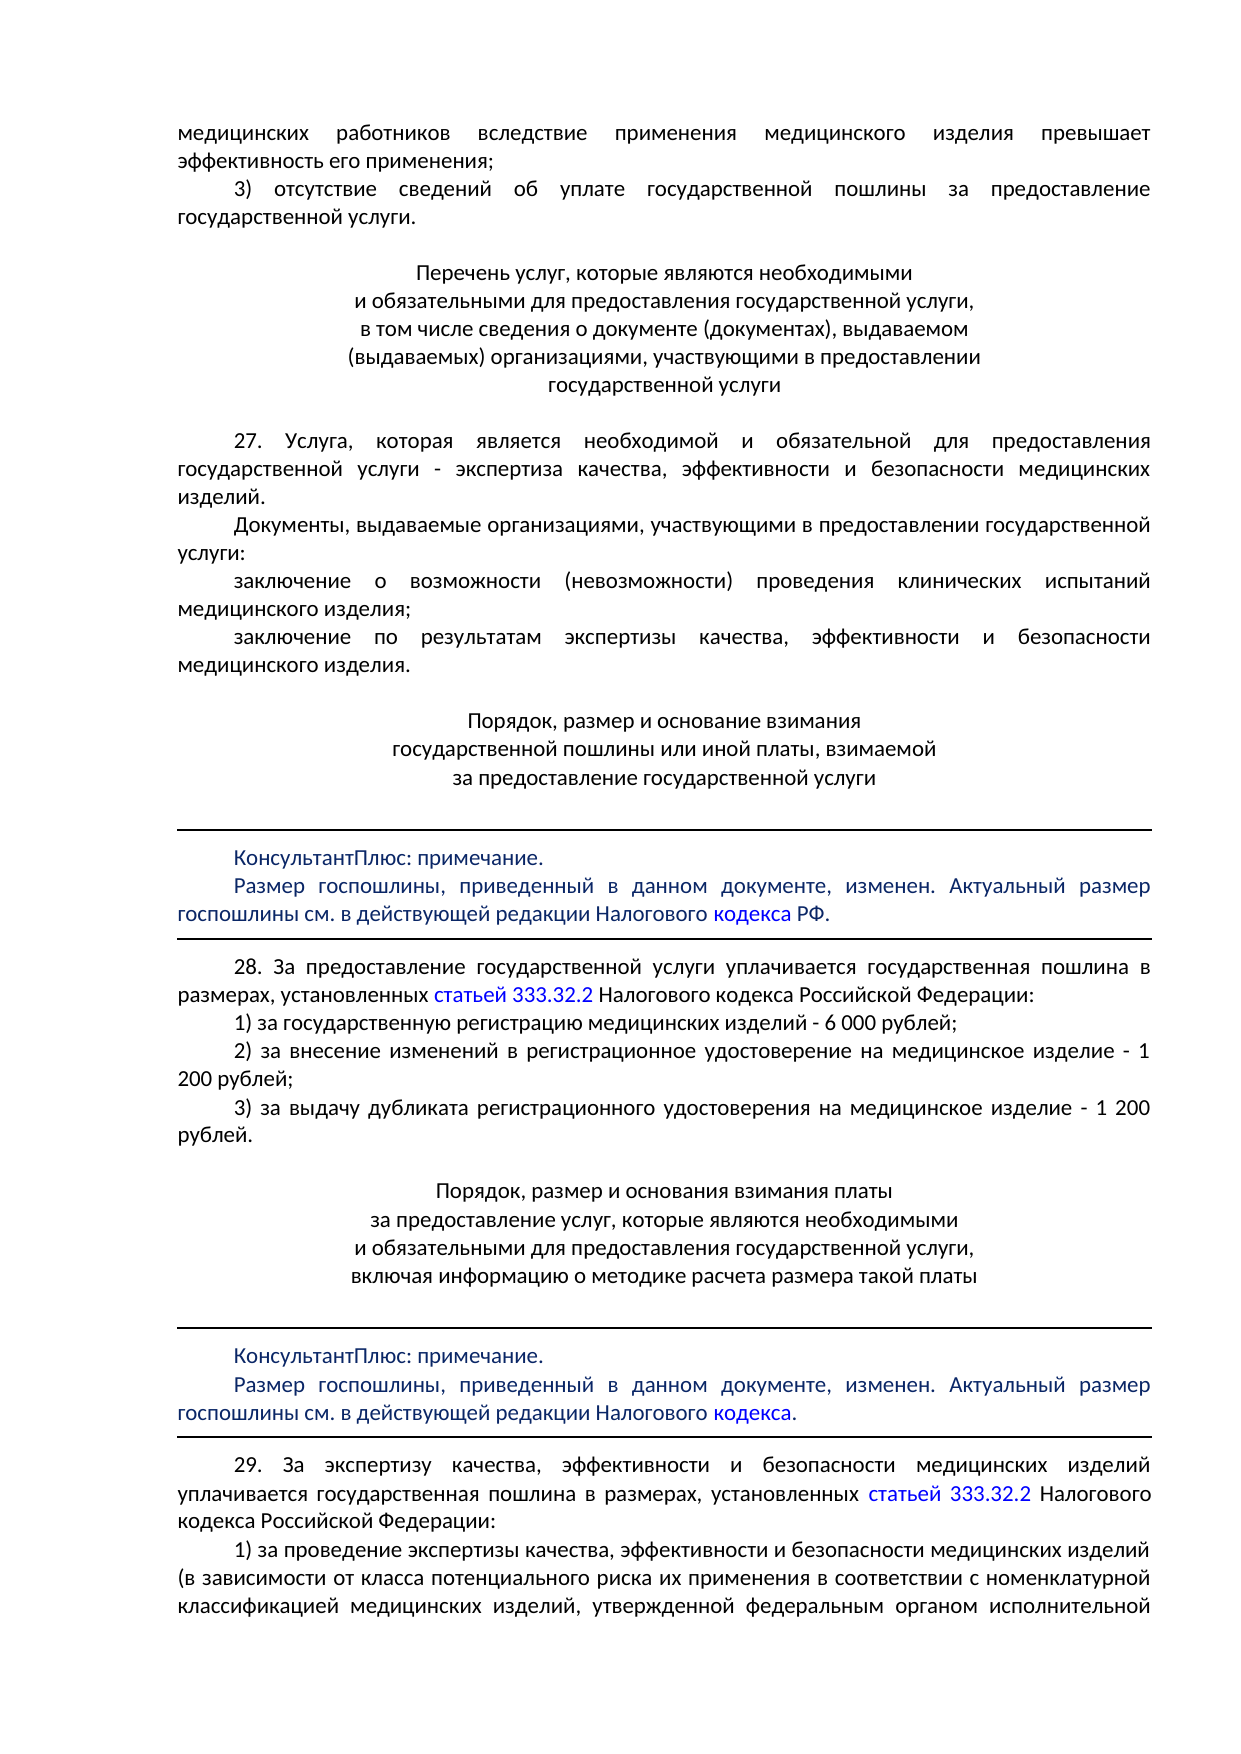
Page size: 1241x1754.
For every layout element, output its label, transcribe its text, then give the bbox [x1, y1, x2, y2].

text 29. За экспертизу качества, эффективности и безопасности медицинских изделий уплачивается государственная пошлина в размерах, установленных статьей 333.32.2 Налогового кодекса Российской Федерации: [177, 1451, 1152, 1535]
text Порядок, размер и основание взимания [177, 707, 1152, 734]
text Размер госпошлины, приведенный в данном документе, изменен. Актуальный размер госпошлины см. в действующей редакции Налогового кодекса. [177, 1370, 1152, 1426]
text 2) за внесение изменений в регистрационное удостоверение на медицинское изделие - 1 200 рублей; [177, 1037, 1152, 1093]
text за предоставление услуг, которые являются необходимыми [177, 1205, 1152, 1233]
text заключение по результатам экспертизы качества, эффективности и безопасности медицинского изделия. [177, 622, 1152, 678]
text КонсультантПлюс: примечание. [177, 1342, 1152, 1370]
text 3) отсутствие сведений об уплате государственной пошлины за предоставление государственной услуги. [177, 174, 1152, 230]
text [177, 1535, 1152, 1619]
text 28. За предоставление государственной услуги уплачивается государственная пошлина в размерах, установленных статьей 333.32.2 Налогового кодекса Российской Федерации: [177, 952, 1152, 1008]
text Размер госпошлины, приведенный в данном документе, изменен. Актуальный размер госпошлины см. в действующей редакции Налогового кодекса РФ. [177, 872, 1152, 928]
text Перечень услуг, которые являются необходимыми [177, 258, 1152, 286]
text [177, 118, 1152, 174]
text заключение о возможности (невозможности) проведения клинических испытаний медицинского изделия; [177, 566, 1152, 622]
text Порядок, размер и основания взимания платы [177, 1177, 1152, 1205]
text 3) за выдачу дубликата регистрационного удостоверения на медицинское изделие - 1 200 рублей. [177, 1093, 1152, 1149]
text КонсультантПлюс: примечание. [177, 843, 1152, 872]
text (выдаваемых) организациями, участвующими в предоставлении [177, 342, 1152, 370]
text и обязательными для предоставления государственной услуги, [177, 1233, 1152, 1261]
text 27. Услуга, которая является необходимой и обязательной для предоставления государственной услуги - экспертиза качества, эффективности и безопасности медицинских изделий. [177, 426, 1152, 510]
text государственной пошлины или иной платы, взимаемой [177, 734, 1152, 763]
text и обязательными для предоставления государственной услуги, [177, 286, 1152, 314]
text включая информацию о методике расчета размера такой платы [177, 1261, 1152, 1289]
text за предоставление государственной услуги [177, 763, 1152, 791]
text Документы, выдаваемые организациями, участвующими в предоставлении государственной услуги: [177, 510, 1152, 566]
text государственной услуги [177, 370, 1152, 398]
text 1) за государственную регистрацию медицинских изделий - 6 000 рублей; [177, 1008, 1152, 1037]
text в том числе сведения о документе (документах), выдаваемом [177, 314, 1152, 342]
